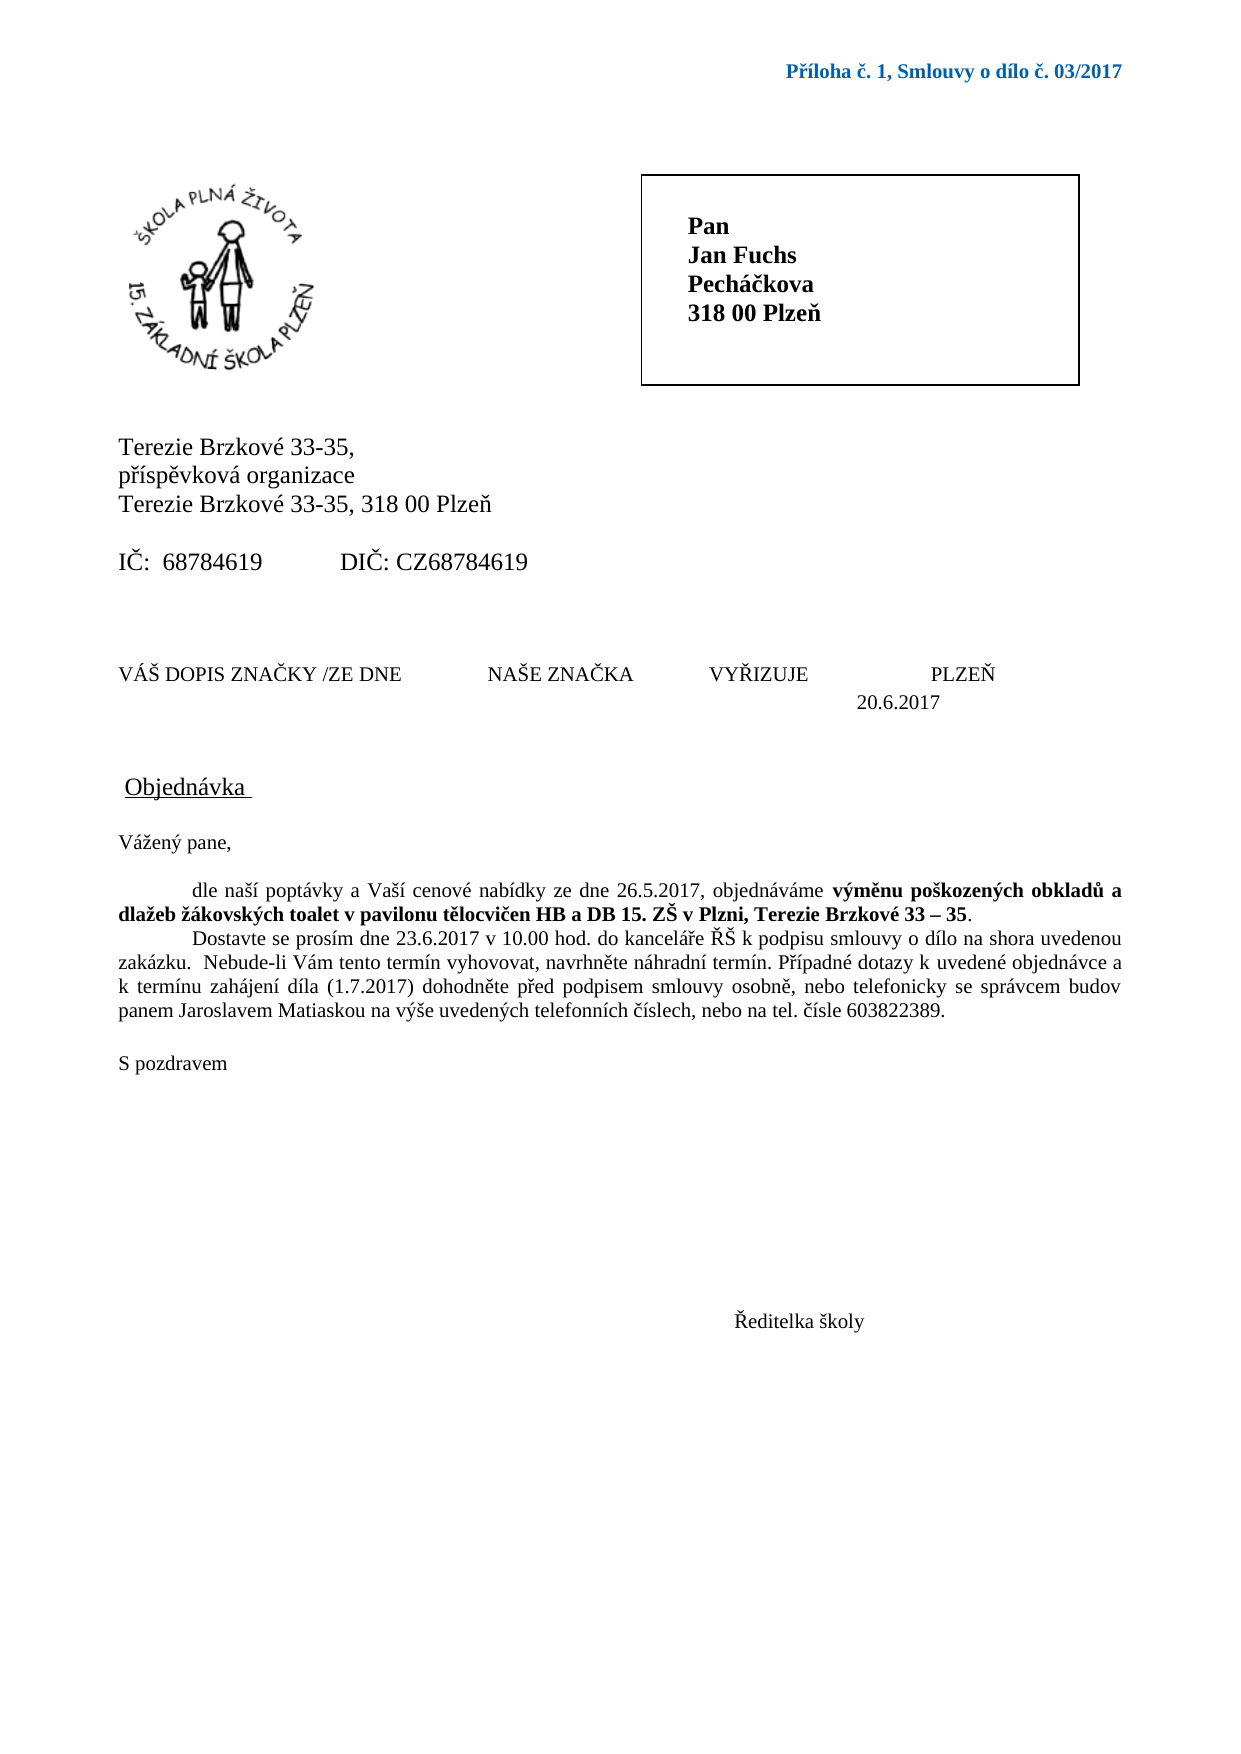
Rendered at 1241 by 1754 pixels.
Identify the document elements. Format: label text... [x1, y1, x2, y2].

text Terezie Brzkové 33-35, 318 00 Plzeň [118, 489, 1122, 518]
text IČ: 68784619 DIČ: CZ68784619 [118, 547, 1122, 576]
text dle naší poptávky a Vaší cenové nabídky ze dne 26.5.2017, objednáváme výměnu poškozených obkladů a dlažeb žákovských toalet v pavilonu tělocvičen HB a DB 15. ZŠ v Plzni, Terezie Brzkové 33 – 35. [118, 878, 1122, 926]
text Vážený pane, [118, 829, 1122, 854]
text S pozdravem [118, 1051, 1122, 1075]
text Dostavte se prosím dne 23.6.2017 v 10.00 hod. do kanceláře ŘŠ k podpisu smlouvy o dílo na shora uvedenou zakázku. Nebude-li Vám tento termín vyhovovat, navrhněte náhradní termín. Případné dotazy k uvedené objednávce a k termínu zahájení díla (1.7.2017) dohodněte před podpisem smlouvy osobně, nebo telefonicky se správcem budov panem Jaroslavem Matiaskou na výše uvedených telefonních číslech, nebo na tel. čísle 603822389. [118, 926, 1122, 1022]
text příspěvková organizace [118, 461, 1122, 489]
text Příloha č. 1, Smlouvy o dílo č. 03/2017 [118, 59, 1122, 83]
text Ředitelka školy [634, 1309, 1122, 1333]
picture [118, 165, 326, 375]
text Objednávka [118, 772, 1122, 801]
text VÁŠ DOPIS ZNAČKY /ZE DNE NAŠE ZNAČKA VYŘIZUJE PLZEŇ 20.6.2017 [118, 662, 1122, 714]
text Terezie Brzkové 33-35, [118, 432, 1122, 461]
